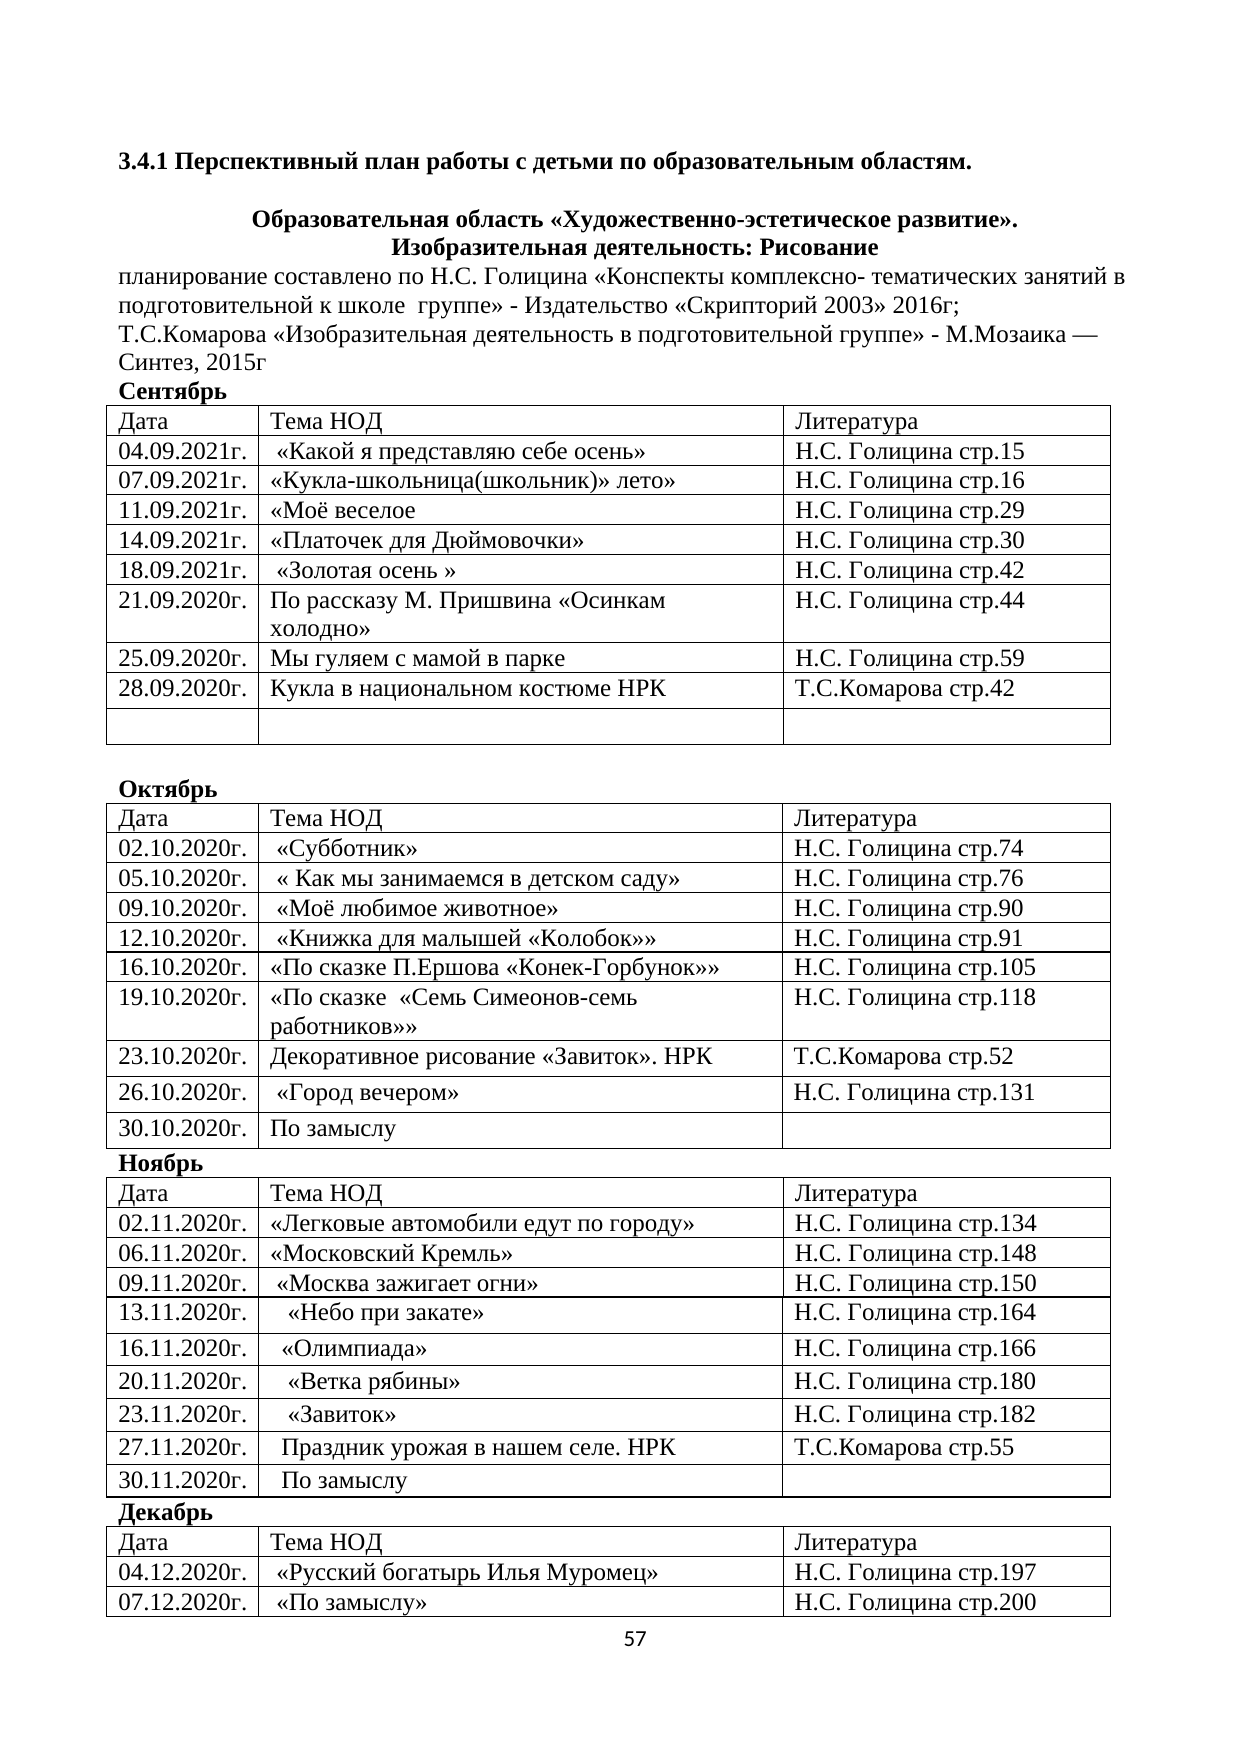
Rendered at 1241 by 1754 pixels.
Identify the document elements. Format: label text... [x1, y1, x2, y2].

table_cell 02.11.2020г. [107, 1208, 258, 1237]
table_cell « Как мы занимаемся в детском саду» [259, 863, 782, 892]
table_cell По рассказу М. Пришвина «Осинкам холодно» [259, 585, 783, 642]
table_header Тема НОД [259, 1527, 783, 1556]
table_cell 06.11.2020г. [107, 1238, 258, 1267]
table_cell 27.11.2020г. [107, 1432, 258, 1464]
table_cell «Легковые автомобили едут по городу» [259, 1208, 783, 1237]
table_cell 11.09.2021г. [107, 495, 258, 524]
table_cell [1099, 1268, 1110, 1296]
table_cell 21.09.2020г. [107, 585, 258, 642]
table_cell Праздник урожая в нашем селе. НРК [259, 1432, 782, 1464]
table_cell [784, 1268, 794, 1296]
table_cell «Олимпиада» [259, 1334, 782, 1365]
table_cell Н.С. Голицина стр.200 [784, 1587, 1110, 1616]
table_cell Н.С. Голицина стр.59 [784, 643, 1110, 672]
table_cell Н.С. Голицина стр.134 [784, 1208, 1110, 1237]
table_cell «Какой я представляю себе осень» [259, 436, 783, 464]
table_cell 16.11.2020г. [107, 1334, 258, 1365]
table_cell «Завиток» [259, 1399, 782, 1431]
table_cell Т.С.Комарова стр.52 [783, 1041, 1110, 1076]
table_header Литература [784, 406, 1110, 435]
table_cell Н.С. Голицина стр.166 [783, 1334, 1110, 1365]
table_cell 23.10.2020г. [107, 1041, 258, 1076]
table_cell Н.С. Голицина стр.15 [784, 436, 1110, 464]
table_cell Н.С. Голицина стр.44 [784, 585, 1110, 642]
table_cell «Город вечером» [259, 1077, 782, 1112]
table_cell 07.09.2021г. [107, 466, 258, 494]
table_cell Н.С. Голицина стр.42 [784, 555, 1110, 584]
table_cell 20.11.2020г. [107, 1366, 258, 1398]
table_header Дата [107, 406, 258, 435]
table_cell «Кукла-школьница(школьник)» лето» [259, 466, 783, 494]
table_cell Н.С. Голицина стр.105 [783, 953, 1110, 981]
table_header Тема НОД [259, 1178, 783, 1207]
text Ноябрь [118, 1148, 1152, 1177]
text Декабрь [118, 1497, 1152, 1526]
table_cell «Платочек для Дюймовочки» [259, 525, 783, 554]
text Т.С.Комарова «Изобразительная деятельность в подготовительной группе» - М.Мозаика — Синтез, 2015г [118, 319, 1152, 376]
table_cell [107, 709, 258, 744]
table_header Литература [783, 804, 1110, 832]
table_cell «Субботник» [259, 833, 782, 862]
table_cell 09.11.2020г. [107, 1268, 258, 1296]
text Образовательная область «Художественно-эстетическое развитие». [118, 204, 1152, 232]
table_cell 12.10.2020г. [107, 923, 258, 951]
table_cell По замыслу [259, 1465, 782, 1496]
text Октябрь [118, 774, 1152, 802]
table_cell 02.10.2020г. [107, 833, 258, 862]
table_cell Декоративное рисование «Завиток». НРК [259, 1041, 782, 1076]
table_header Литература [784, 1178, 1110, 1207]
table_cell «По сказке П.Ершова «Конек-Горбунок»» [259, 953, 782, 981]
table_cell Н.С. Голицина стр.180 [783, 1366, 1110, 1398]
table_cell По замыслу [259, 1113, 782, 1147]
table_cell [259, 709, 783, 744]
table_cell 26.10.2020г. [107, 1077, 258, 1112]
table_cell «Золотая осень » [259, 555, 783, 584]
table_cell Н.С. Голицина стр.16 [784, 466, 1110, 494]
table_cell 04.09.2021г. [107, 436, 258, 464]
table_cell Н.С. Голицина стр.74 [783, 833, 1110, 862]
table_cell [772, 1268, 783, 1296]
table_cell 05.10.2020г. [107, 863, 258, 892]
table_cell 16.10.2020г. [107, 953, 258, 981]
table_cell 25.09.2020г. [107, 643, 258, 672]
table_cell Н.С. Голицина стр.90 [783, 893, 1110, 922]
table_cell Т.С.Комарова стр.42 [784, 673, 1110, 708]
table_cell Н.С. Голицина стр.118 [783, 982, 1110, 1040]
table_cell Н.С. Голицина стр.164 [783, 1298, 1110, 1332]
text Изобразительная деятельность: Рисование [118, 232, 1152, 261]
table_cell 07.12.2020г. [107, 1587, 258, 1616]
table_cell Н.С. Голицина стр.76 [783, 863, 1110, 892]
table_cell Т.С.Комарова стр.55 [783, 1432, 1110, 1464]
table_cell 13.11.2020г. [107, 1298, 258, 1332]
table_cell «Небо при закате» [259, 1298, 782, 1332]
table_cell 14.09.2021г. [107, 525, 258, 554]
table_header Дата [107, 804, 258, 832]
text 3.4.1 Перспективный план работы с детьми по образовательным областям. [118, 146, 1152, 175]
table_cell Н.С. Голицина стр.182 [783, 1399, 1110, 1431]
table_cell Н.С. Голицина стр.91 [783, 923, 1110, 951]
table_header Тема НОД [259, 804, 782, 832]
table_cell [784, 709, 1110, 744]
table_header Литература [784, 1527, 1110, 1556]
table_cell «Книжка для малышей «Колобок»» [259, 923, 782, 951]
table_cell Н.С. Голицина стр.29 [784, 495, 1110, 524]
table_cell Н.С. Голицина стр.30 [784, 525, 1110, 554]
table_header Дата [107, 1527, 258, 1556]
table_cell Мы гуляем с мамой в парке [259, 643, 783, 672]
table_cell «Русский богатырь Илья Муромец» [259, 1557, 783, 1586]
table_cell Н.С. Голицина стр.148 [784, 1238, 1110, 1267]
table_cell 09.10.2020г. [107, 893, 258, 922]
table_cell [783, 1113, 1110, 1147]
table_cell 30.10.2020г. [107, 1113, 258, 1147]
table_cell Н.С. Голицина стр.197 [784, 1557, 1110, 1586]
table_cell 18.09.2021г. [107, 555, 258, 584]
table_header Дата [107, 1178, 258, 1207]
table_cell 23.11.2020г. [107, 1399, 258, 1431]
text Сентябрь [118, 376, 1152, 405]
table_cell 28.09.2020г. [107, 673, 258, 708]
table_cell 19.10.2020г. [107, 982, 258, 1040]
table_cell 30.11.2020г. [107, 1465, 258, 1496]
table_cell 04.12.2020г. [107, 1557, 258, 1586]
table_cell Н.С. Голицина стр.131 [783, 1077, 1110, 1112]
table_cell [783, 1465, 1110, 1496]
table_cell «Московский Кремль» [259, 1238, 783, 1267]
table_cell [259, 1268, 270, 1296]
text планирование составлено по Н.С. Голицина «Конспекты комплексно- тематических занятий в подготовительной к школе группе» - Издательство «Скрипторий 2003» 2016г; [118, 261, 1152, 319]
table_cell «Моё любимое животное» [259, 893, 782, 922]
table_cell «Ветка рябины» [259, 1366, 782, 1398]
table_cell Кукла в национальном костюме НРК [259, 673, 783, 708]
table_cell «По сказке «Семь Симеонов-семь работников»» [259, 982, 782, 1040]
table_cell «Моё веселое [259, 495, 783, 524]
table_cell «По замыслу» [259, 1587, 783, 1616]
table_header Тема НОД [259, 406, 783, 435]
